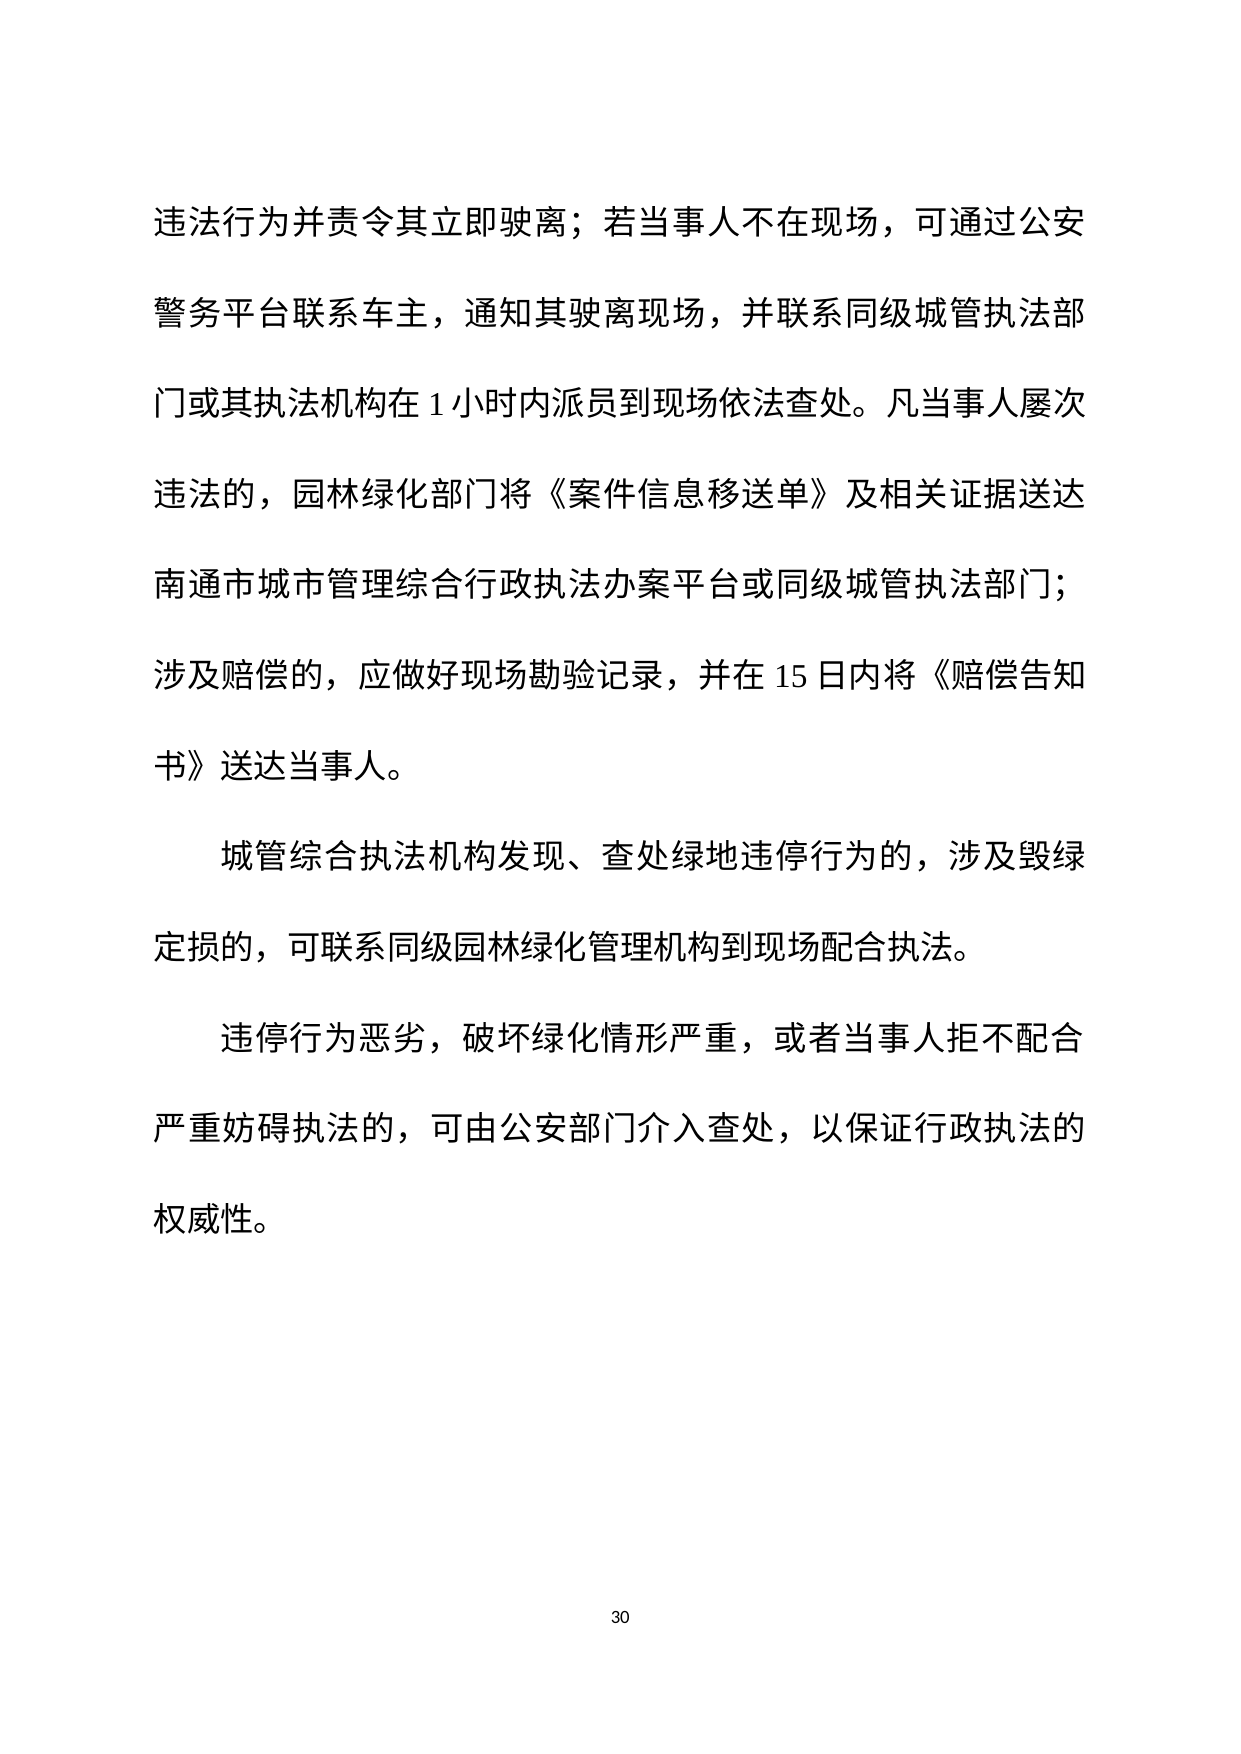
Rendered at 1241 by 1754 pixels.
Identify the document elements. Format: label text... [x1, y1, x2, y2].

text 违停行为恶劣，破坏绿化情形严重，或者当事人拒不配合，严重妨碍执法的，可由公安部门介入查处，以保证行政执法的权威性。 [153, 990, 1087, 1262]
text 城管综合执法机构发现、查处绿地违停行为的，涉及毁绿定损的，可联系同级园林绿化管理机构到现场配合执法。 [153, 809, 1087, 990]
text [153, 174, 1087, 809]
